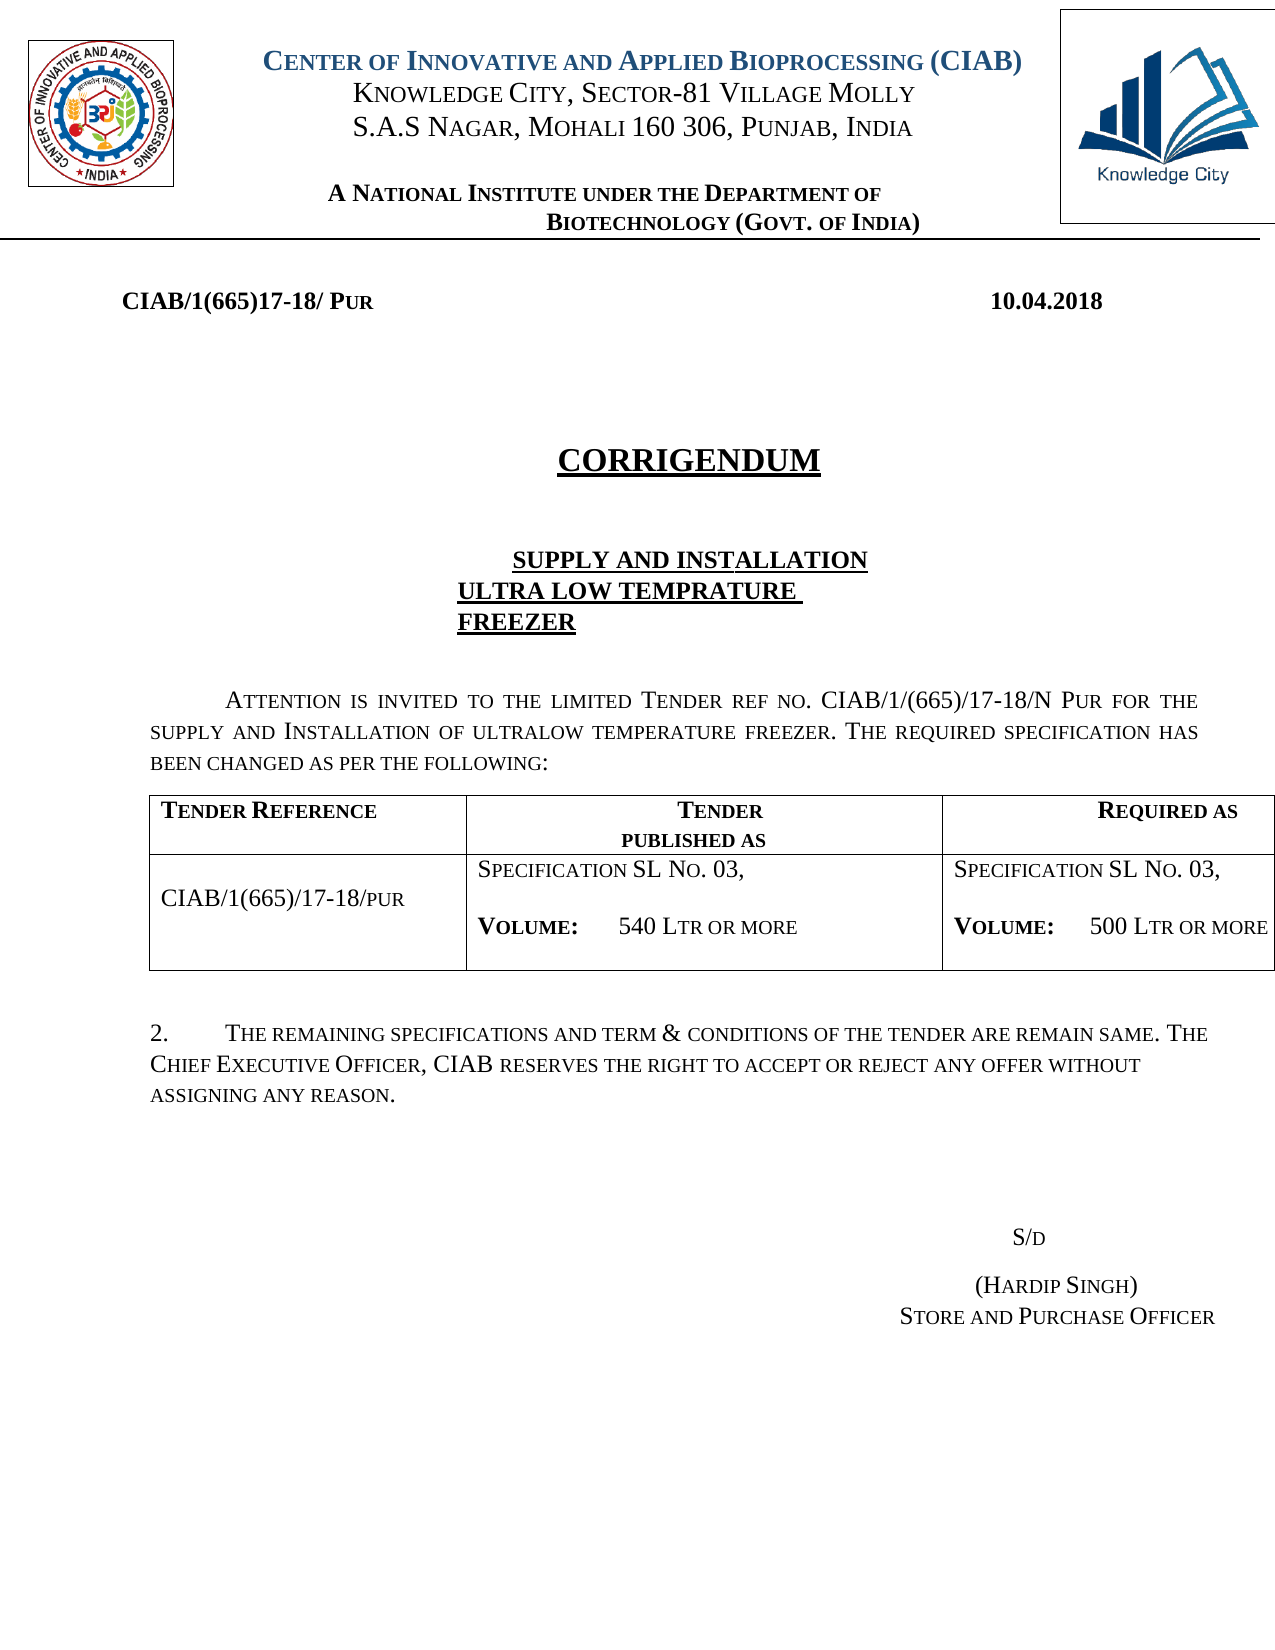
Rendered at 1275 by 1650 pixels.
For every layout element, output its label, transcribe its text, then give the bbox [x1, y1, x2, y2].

picture [29, 143, 173, 186]
text CIAB/1(665)17-18/ PUR 10.04.2018 [122, 286, 1258, 315]
text SUPPLY AND INSTALLATION ULTRA LOW TEMPRATURE FREEZER [457, 546, 921, 636]
table_cell CIAB/1(665)/17-18/PUR [150, 855, 466, 969]
text S/D [0, 1222, 1045, 1251]
picture [1061, 10, 1275, 223]
text 2. THE REMAINING SPECIFICATIONS AND TERM & CONDITIONS OF THE TENDER ARE REMAIN SAME. THE CHIEF EXECUTIVE OFFICER, CIAB RESERVES THE RIGHT TO ACCEPT OR REJECT ANY OFFER WITHOUT ASSIGNING ANY REASON. [150, 1018, 1247, 1108]
text STORE AND PURCHASE OFFICER [0, 1301, 1215, 1330]
table_cell SPECIFICATION SL NO. 03, VOLUME: 540 LTR OR MORE [467, 855, 942, 969]
table_cell SPECIFICATION SL NO. 03, VOLUME: 500 LTR OR MORE [943, 855, 1274, 969]
text CORRIGENDUM [119, 440, 1258, 478]
text S.A.S NAGAR, MOHALI 160 306, PUNJAB, INDIA [7, 109, 1258, 143]
subtitle A NATIONAL INSTITUTE UNDER THE DEPARTMENT OF BIOTECHNOLOGY (GOVT. OF INDIA) [328, 178, 1068, 236]
table_header TENDER PUBLISHED AS [467, 796, 942, 853]
text (HARDIP SINGH) [0, 1270, 1138, 1299]
text KNOWLEDGE CITY, SECTOR-81 VILLAGE MOLLY [9, 76, 1258, 109]
text CENTER OF INNOVATIVE AND APPLIED BIOPROCESSING (CIAB) [26, 43, 1258, 76]
table_header REQUIRED AS [943, 796, 1274, 853]
table_header TENDER REFERENCE [150, 796, 466, 853]
text ATTENTION IS INVITED TO THE LIMITED TENDER REF NO. CIAB/1/(665)/17-18/N PUR FOR THE SUPPLY AND INSTALLATION OF ULTRALOW TEMPERATURE FREEZER. THE REQUIRED SPECIFICATION HAS BEEN CHANGED AS PER THE FOLLOWING: [150, 685, 1199, 775]
